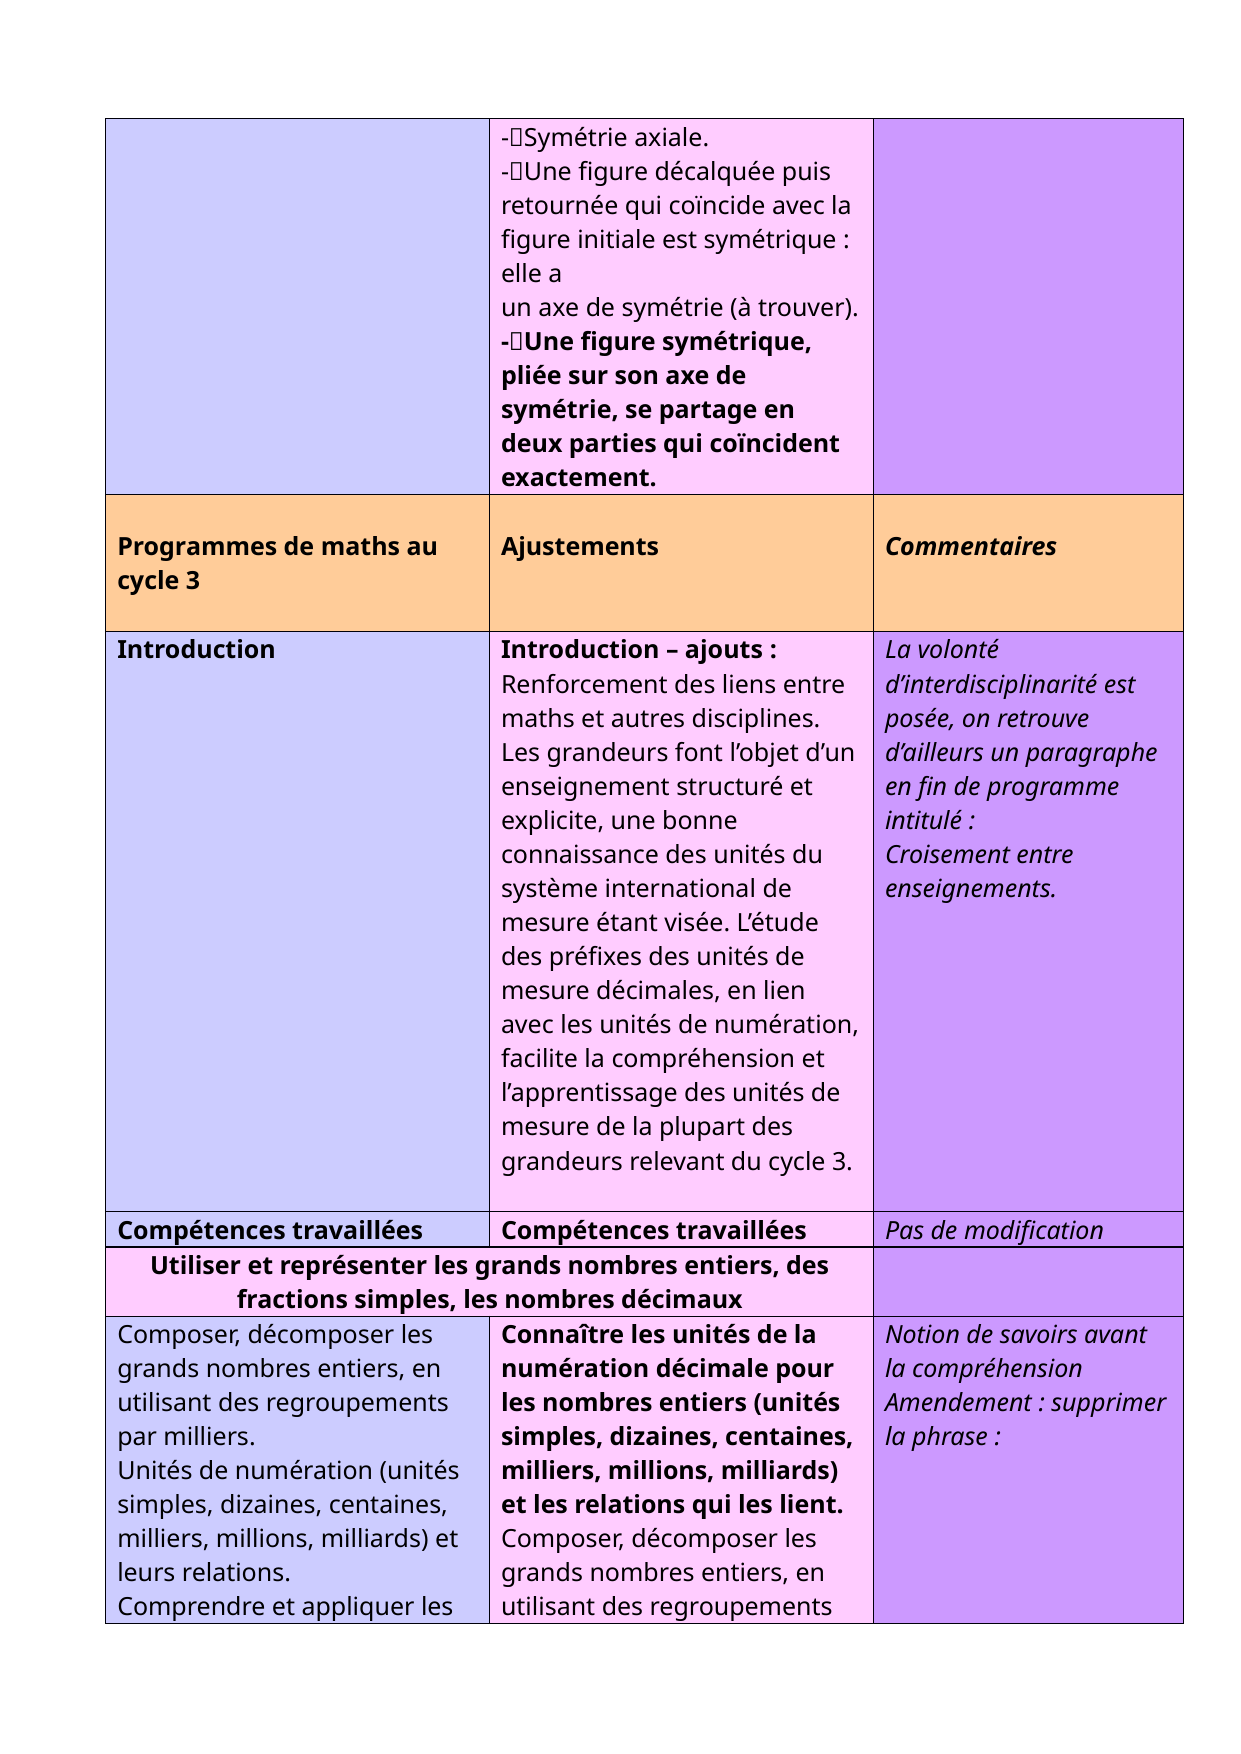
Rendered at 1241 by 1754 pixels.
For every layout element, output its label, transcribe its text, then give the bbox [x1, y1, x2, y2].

table_cell Introduction – ajouts : Renforcement des liens entre maths et autres disciplines. Les grandeurs font l’objet d’un enseignement structuré et explicite, une bonne connaissance des unités du système international de mesure étant visée. L’étude des préfixes des unités de mesure décimales, en lien avec les unités de numération, facilite la compréhension et l’apprentissage des unités de mesure de la plupart des grandeurs relevant du cycle 3. [490, 632, 873, 1211]
table_cell Commentaires [874, 495, 1183, 631]
table_cell Compétences travaillées [106, 1212, 489, 1246]
table_cell Introduction [106, 632, 489, 1211]
table_cell Compétences travaillées [490, 1212, 873, 1246]
table_cell La volonté d’interdisciplinarité est posée, on retrouve d’ailleurs un paragraphe en fin de programme intitulé : Croisement entre enseignements. [874, 632, 1183, 1211]
table_cell Ajustements [490, 495, 873, 631]
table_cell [106, 1317, 489, 1623]
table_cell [874, 1317, 1183, 1623]
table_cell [874, 119, 1183, 494]
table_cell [106, 119, 489, 494]
table_cell Utiliser et représenter les grands nombres entiers, des fractions simples, les nombres décimaux [106, 1248, 873, 1316]
table_cell Programmes de maths au cycle 3 [106, 495, 489, 631]
table_cell [874, 1248, 1183, 1316]
table_cell Pas de modification [874, 1212, 1183, 1246]
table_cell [490, 119, 873, 494]
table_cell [490, 1317, 873, 1623]
